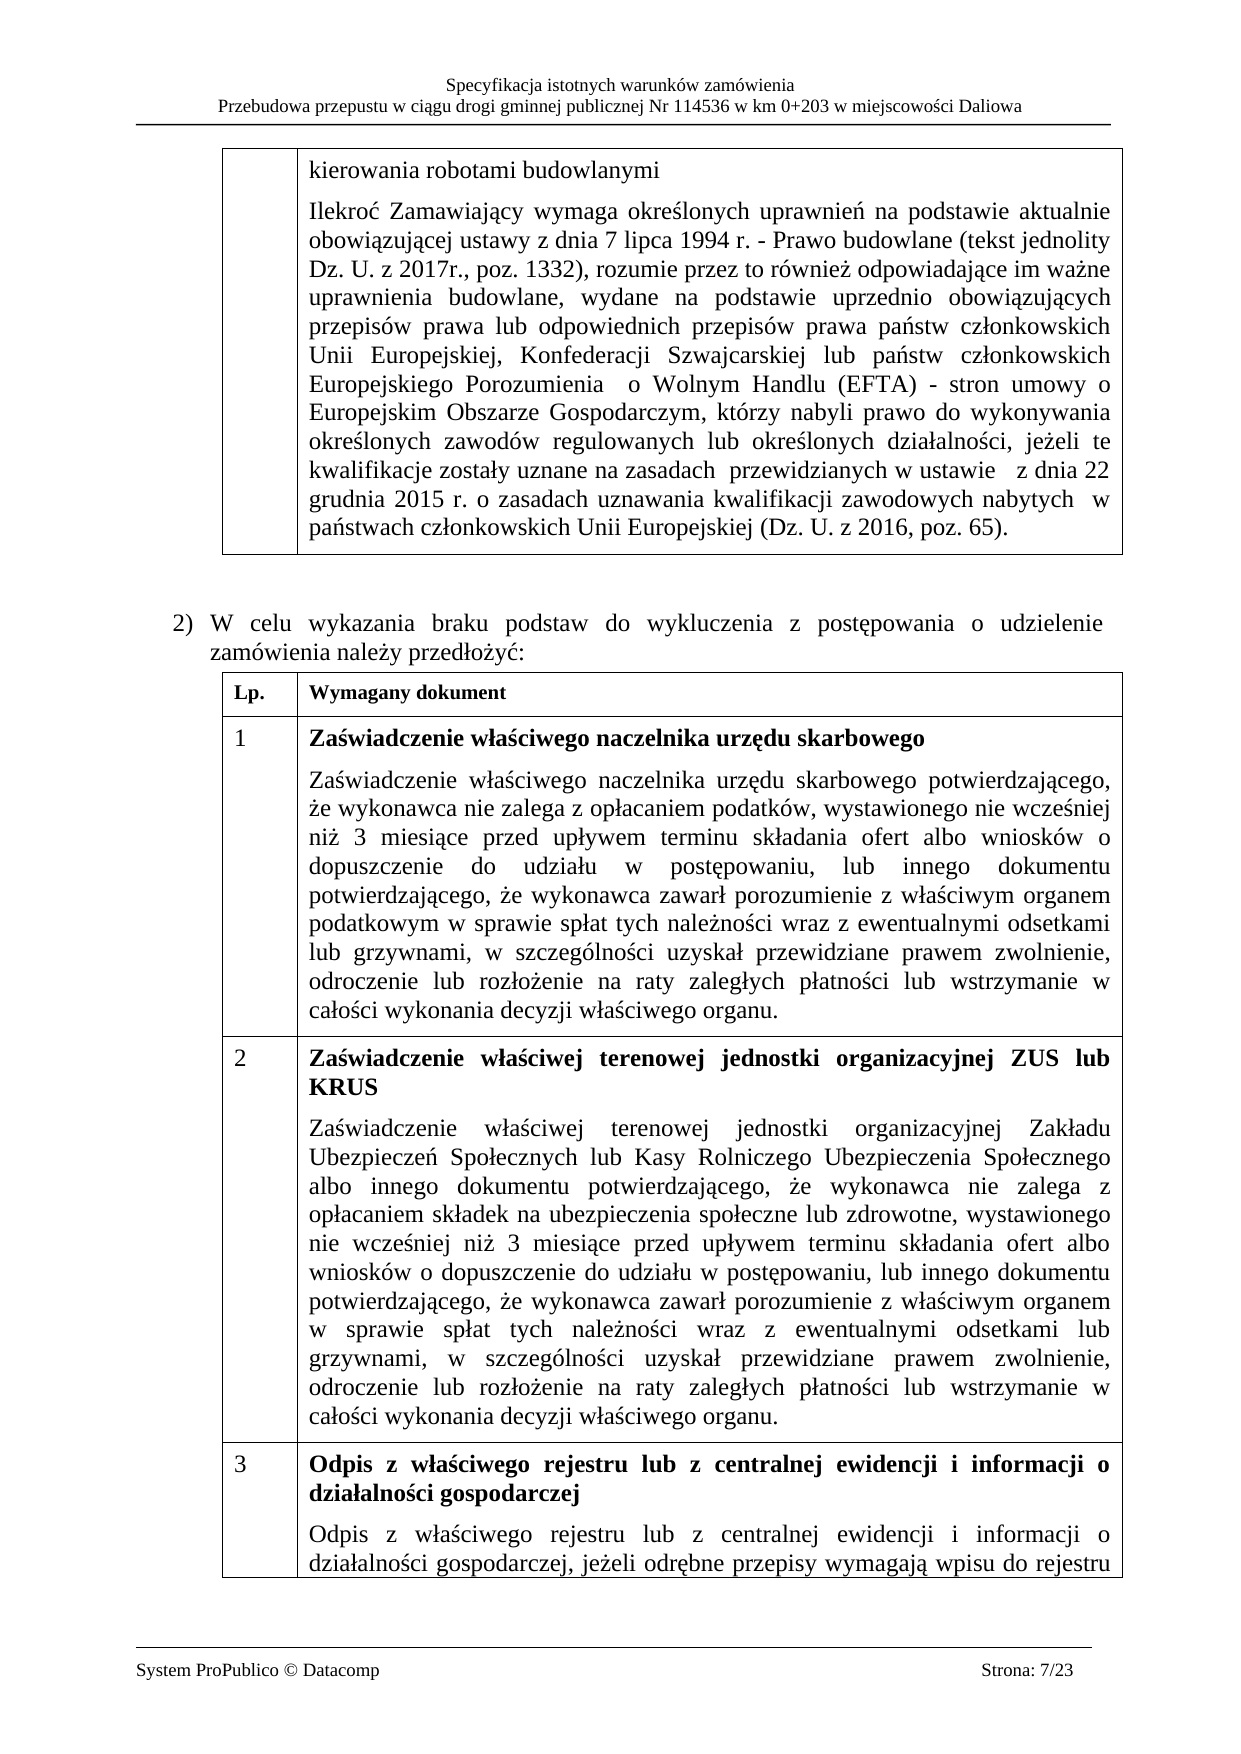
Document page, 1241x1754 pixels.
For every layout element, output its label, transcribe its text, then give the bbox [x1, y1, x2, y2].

table_cell Zaświadczenie właściwego naczelnika urzędu skarbowego Zaświadczenie właściwego naczelnika urzędu skarbowego potwierdzającego, że wykonawca nie zalega z opłacaniem podatków, wystawionego nie wcześniej niż 3 miesiące przed upływem terminu składania ofert albo wniosków o dopuszczenie do udziału w postępowaniu, lub innego dokumentu potwierdzającego, że wykonawca zawarł porozumienie z właściwym organem podatkowym w sprawie spłat tych należności wraz z ewentualnymi odsetkami lub grzywnami, w szczególności uzyskał przewidziane prawem zwolnienie, odroczenie lub rozłożenie na raty zaległych płatności lub wstrzymanie w całości wykonania decyzji właściwego organu. [298, 717, 1122, 1036]
subtitle W celu wykazania braku podstaw do wykluczenia z postępowania o udzielenie zamówienia należy przedłożyć: [172, 608, 1104, 666]
table_cell 2 [223, 1037, 297, 1442]
table_cell 2 [223, 149, 297, 554]
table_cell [298, 1443, 1122, 1577]
table_cell 1 [223, 717, 297, 1036]
table_header Wymagany dokument [298, 673, 1122, 716]
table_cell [298, 149, 1122, 554]
table_header Lp. [223, 673, 297, 716]
table_cell 3 [223, 1443, 297, 1577]
table_cell Zaświadczenie właściwej terenowej jednostki organizacyjnej ZUS lub KRUS Zaświadczenie właściwej terenowej jednostki organizacyjnej Zakładu Ubezpieczeń Społecznych lub Kasy Rolniczego Ubezpieczenia Społecznego albo innego dokumentu potwierdzającego, że wykonawca nie zalega z opłacaniem składek na ubezpieczenia społeczne lub zdrowotne, wystawionego nie wcześniej niż 3 miesiące przed upływem terminu składania ofert albo wniosków o dopuszczenie do udziału w postępowaniu, lub innego dokumentu potwierdzającego, że wykonawca zawarł porozumienie z właściwym organem w sprawie spłat tych należności wraz z ewentualnymi odsetkami lub grzywnami, w szczególności uzyskał przewidziane prawem zwolnienie, odroczenie lub rozłożenie na raty zaległych płatności lub wstrzymanie w całości wykonania decyzji właściwego organu. [298, 1037, 1122, 1442]
